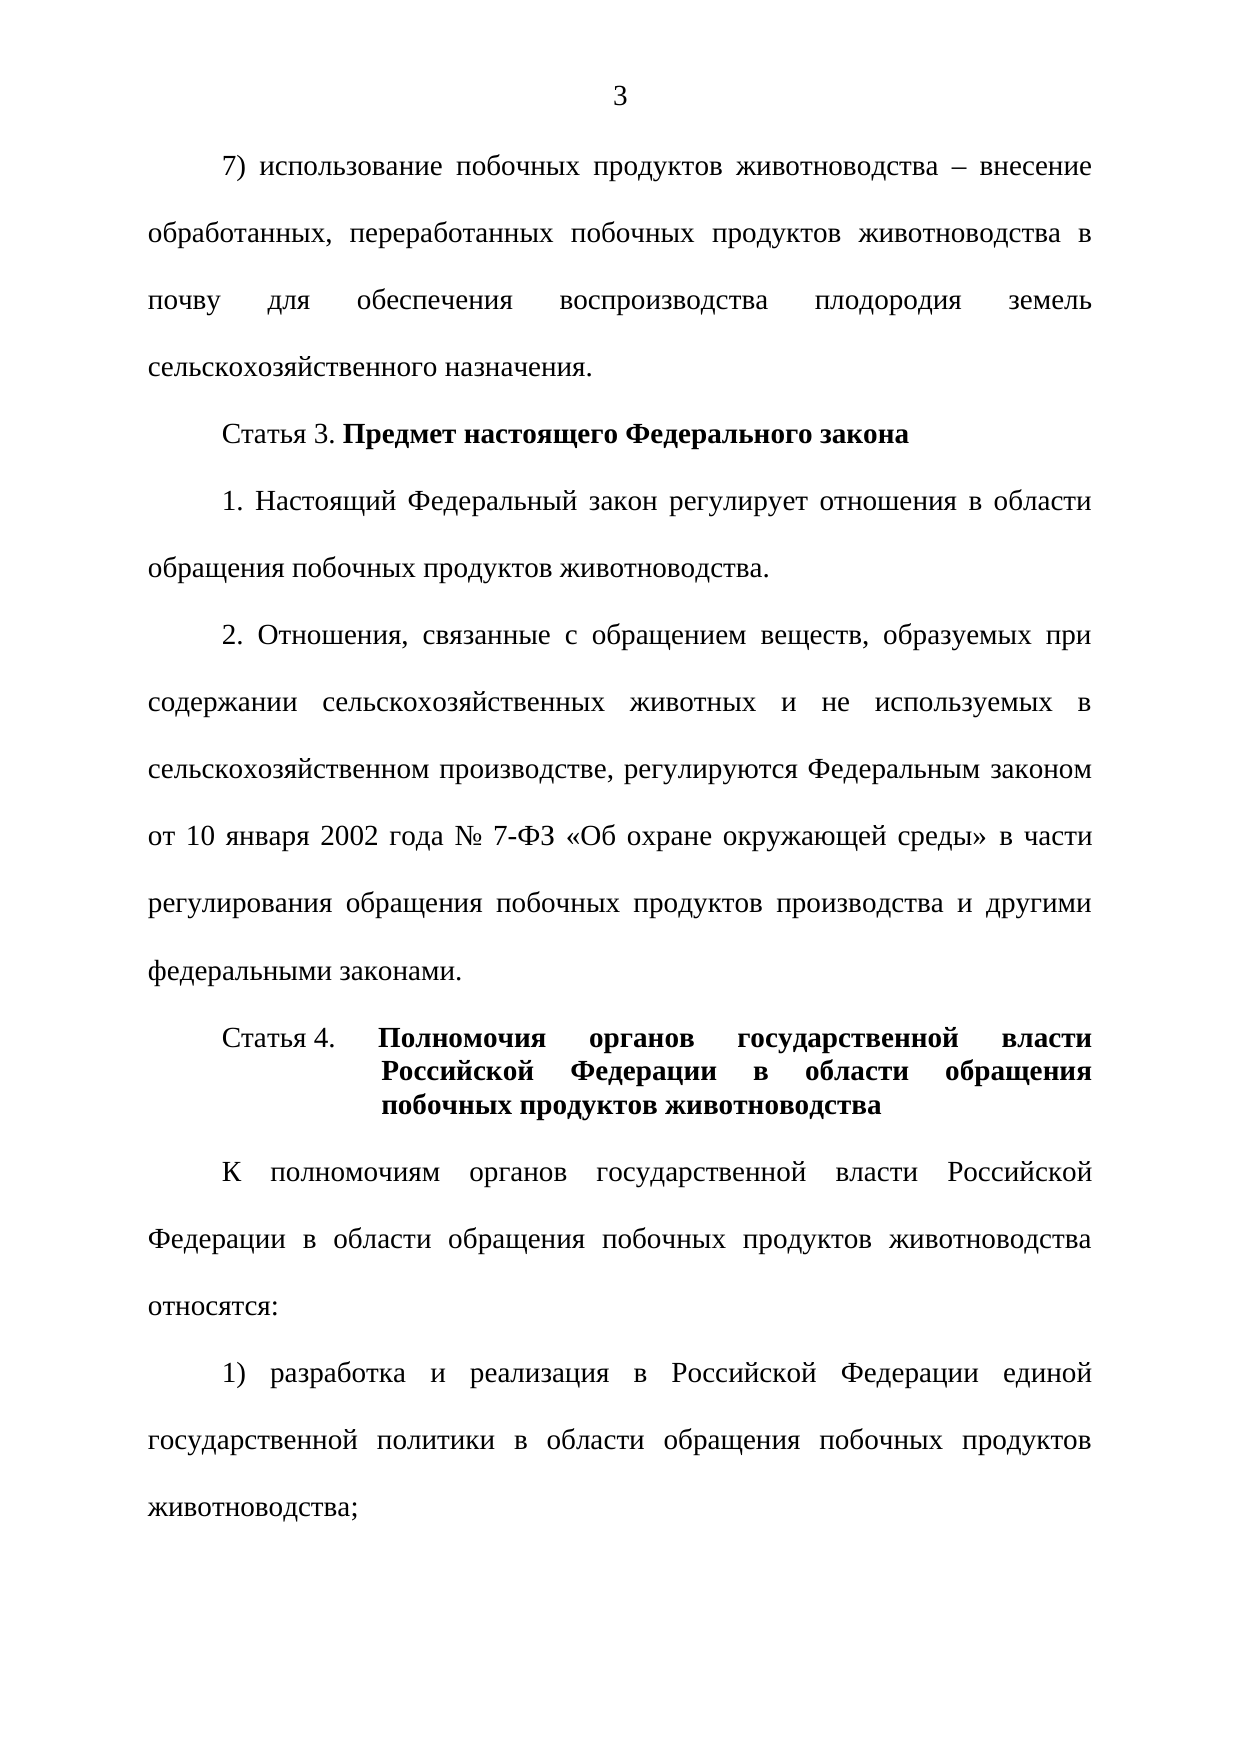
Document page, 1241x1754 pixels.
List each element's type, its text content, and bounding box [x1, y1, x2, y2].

text 1) разработка и реализация в Российской Федерации единой государственной политики в области обращения побочных продуктов животноводства; [148, 1355, 1093, 1523]
text 7) использование побочных продуктов животноводства – внесение обработанных, переработанных побочных продуктов животноводства в почву для обеспечения воспроизводства плодородия земель сельскохозяйственного назначения. [148, 148, 1093, 382]
text Статья 4. Полномочия органов государственной власти Российской Федерации в области обращения побочных продуктов животноводства [222, 1020, 1093, 1120]
text 1. Настоящий Федеральный закон регулирует отношения в области обращения побочных продуктов животноводства. [148, 483, 1093, 584]
list Статья 3. Предмет настоящего Федерального закона [222, 416, 1093, 449]
text 2. Отношения, связанные с обращением веществ, образуемых при содержании сельскохозяйственных животных и не используемых в сельскохозяйственном производстве, регулируются Федеральным законом от 10 января 2002 года № 7-ФЗ «Об охране окружающей среды» в части регулирования обращения побочных продуктов производства и другими федеральными законами. [148, 617, 1093, 986]
text К полномочиям органов государственной власти Российской Федерации в области обращения побочных продуктов животноводства относятся: [148, 1154, 1093, 1322]
